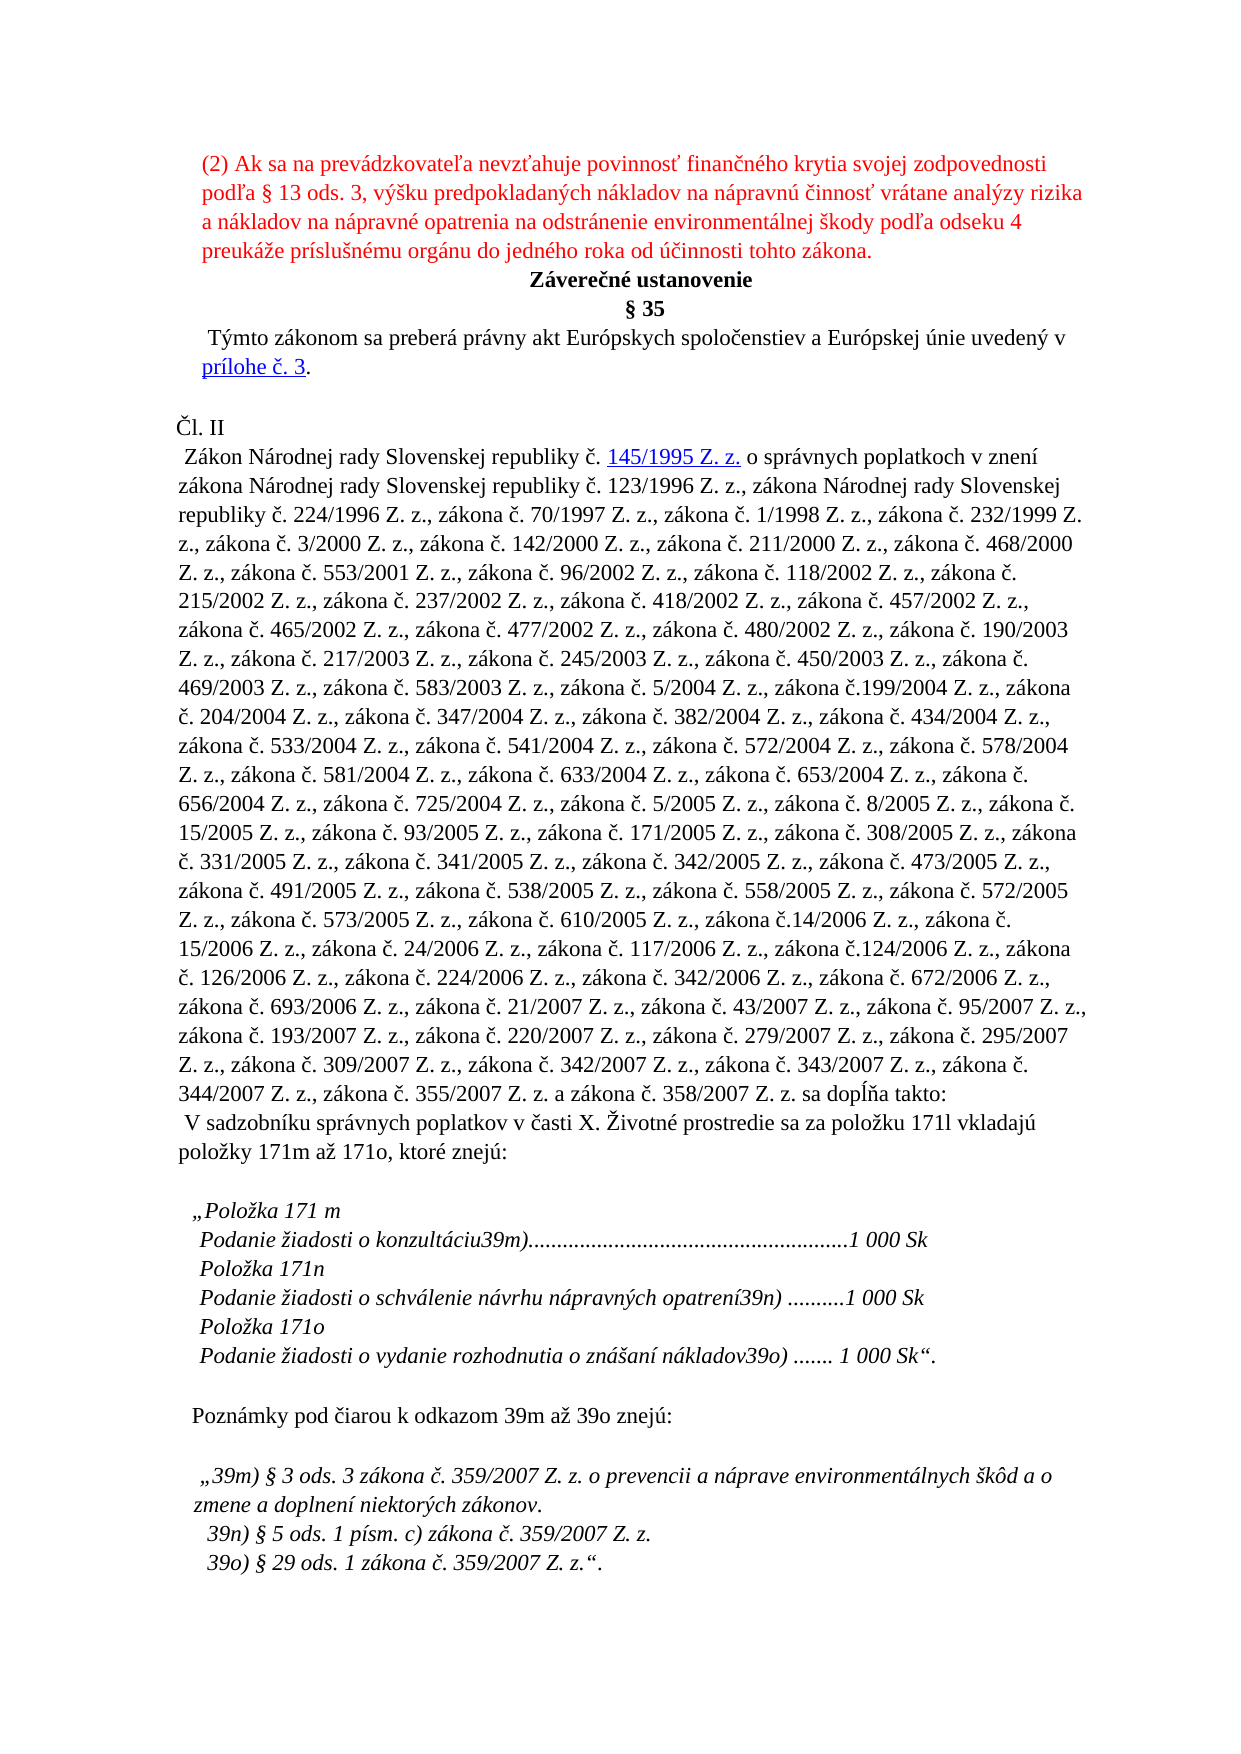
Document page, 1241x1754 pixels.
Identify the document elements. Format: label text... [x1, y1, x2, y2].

text „Položka 171 m [186, 1197, 1090, 1224]
text Položka 171o [194, 1313, 1090, 1340]
text Podanie žiadosti o vydanie rozhodnutia o znášaní nákladov39o) ....... 1 000 Sk“. [194, 1342, 1090, 1369]
text Podanie žiadosti o konzultáciu39m)........................................................1 000 Sk [194, 1226, 1090, 1253]
text Čl. II [170, 414, 1090, 440]
text V sadzobníku správnych poplatkov v časti X. Životné prostredie sa za položku 171l vkladajú položky 171m až 171o, ktoré znejú: [178, 1109, 1090, 1164]
text Zákon Národnej rady Slovenskej republiky č. 145/1995 Z. z. o správnych poplatkoch v znení zákona Národnej rady Slovenskej republiky č. 123/1996 Z. z., zákona Národnej rady Slovenskej republiky č. 224/1996 Z. z., zákona č. 70/1997 Z. z., zákona č. 1/1998 Z. z., zákona č. 232/1999 Z. z., zákona č. 3/2000 Z. z., zákona č. 142/2000 Z. z., zákona č. 211/2000 Z. z., zákona č. 468/2000 Z. z., zákona č. 553/2001 Z. z., zákona č. 96/2002 Z. z., zákona č. 118/2002 Z. z., zákona č. 215/2002 Z. z., zákona č. 237/2002 Z. z., zákona č. 418/2002 Z. z., zákona č. 457/2002 Z. z., zákona č. 465/2002 Z. z., zákona č. 477/2002 Z. z., zákona č. 480/2002 Z. z., zákona č. 190/2003 Z. z., zákona č. 217/2003 Z. z., zákona č. 245/2003 Z. z., zákona č. 450/2003 Z. z., zákona č. 469/2003 Z. z., zákona č. 583/2003 Z. z., zákona č. 5/2004 Z. z., zákona č.199/2004 Z. z., zákona č. 204/2004 Z. z., zákona č. 347/2004 Z. z., zákona č. 382/2004 Z. z., zákona č. 434/2004 Z. z., zákona č. 533/2004 Z. z., zákona č. 541/2004 Z. z., zákona č. 572/2004 Z. z., zákona č. 578/2004 Z. z., zákona č. 581/2004 Z. z., zákona č. 633/2004 Z. z., zákona č. 653/2004 Z. z., zákona č. 656/2004 Z. z., zákona č. 725/2004 Z. z., zákona č. 5/2005 Z. z., zákona č. 8/2005 Z. z., zákona č. 15/2005 Z. z., zákona č. 93/2005 Z. z., zákona č. 171/2005 Z. z., zákona č. 308/2005 Z. z., zákona č. 331/2005 Z. z., zákona č. 341/2005 Z. z., zákona č. 342/2005 Z. z., zákona č. 473/2005 Z. z., zákona č. 491/2005 Z. z., zákona č. 538/2005 Z. z., zákona č. 558/2005 Z. z., zákona č. 572/2005 Z. z., zákona č. 573/2005 Z. z., zákona č. 610/2005 Z. z., zákona č.14/2006 Z. z., zákona č. 15/2006 Z. z., zákona č. 24/2006 Z. z., zákona č. 117/2006 Z. z., zákona č.124/2006 Z. z., zákona č. 126/2006 Z. z., zákona č. 224/2006 Z. z., zákona č. 342/2006 Z. z., zákona č. 672/2006 Z. z., zákona č. 693/2006 Z. z., zákona č. 21/2007 Z. z., zákona č. 43/2007 Z. z., zákona č. 95/2007 Z. z., zákona č. 193/2007 Z. z., zákona č. 220/2007 Z. z., zákona č. 279/2007 Z. z., zákona č. 295/2007 Z. z., zákona č. 309/2007 Z. z., zákona č. 342/2007 Z. z., zákona č. 343/2007 Z. z., zákona č. 344/2007 Z. z., zákona č. 355/2007 Z. z. a zákona č. 358/2007 Z. z. sa dopĺňa takto: [178, 443, 1090, 1106]
text Podanie žiadosti o schválenie návrhu nápravných opatrení39n) ..........1 000 Sk [194, 1284, 1090, 1311]
text § 35 [194, 295, 1090, 321]
text Záverečné ustanovenie [186, 266, 1090, 292]
text 39n) § 5 ods. 1 písm. c) zákona č. 359/2007 Z. z. [202, 1519, 1090, 1546]
text Týmto zákonom sa preberá právny akt Európskych spoločenstiev a Európskej únie uvedený v prílohe č. 3. [202, 324, 1090, 379]
text Položka 171n [194, 1255, 1090, 1282]
text „39m) § 3 ods. 3 zákona č. 359/2007 Z. z. o prevencii a náprave environmentálnych škôd a o zmene a doplnení niektorých zákonov. [194, 1462, 1090, 1517]
text Poznámky pod čiarou k odkazom 39m až 39o znejú: [186, 1402, 1090, 1428]
text (2) Ak sa na prevádzkovateľa nevzťahuje povinnosť finančného krytia svojej zodpovednosti podľa § 13 ods. 3, výšku predpokladaných nákladov na nápravnú činnosť vrátane analýzy rizika a nákladov na nápravné opatrenia na odstránenie environmentálnej škody podľa odseku 4 preukáže príslušnému orgánu do jedného roka od účinnosti tohto zákona. [202, 150, 1090, 263]
text 39o) § 29 ods. 1 zákona č. 359/2007 Z. z.“. [202, 1548, 1090, 1575]
